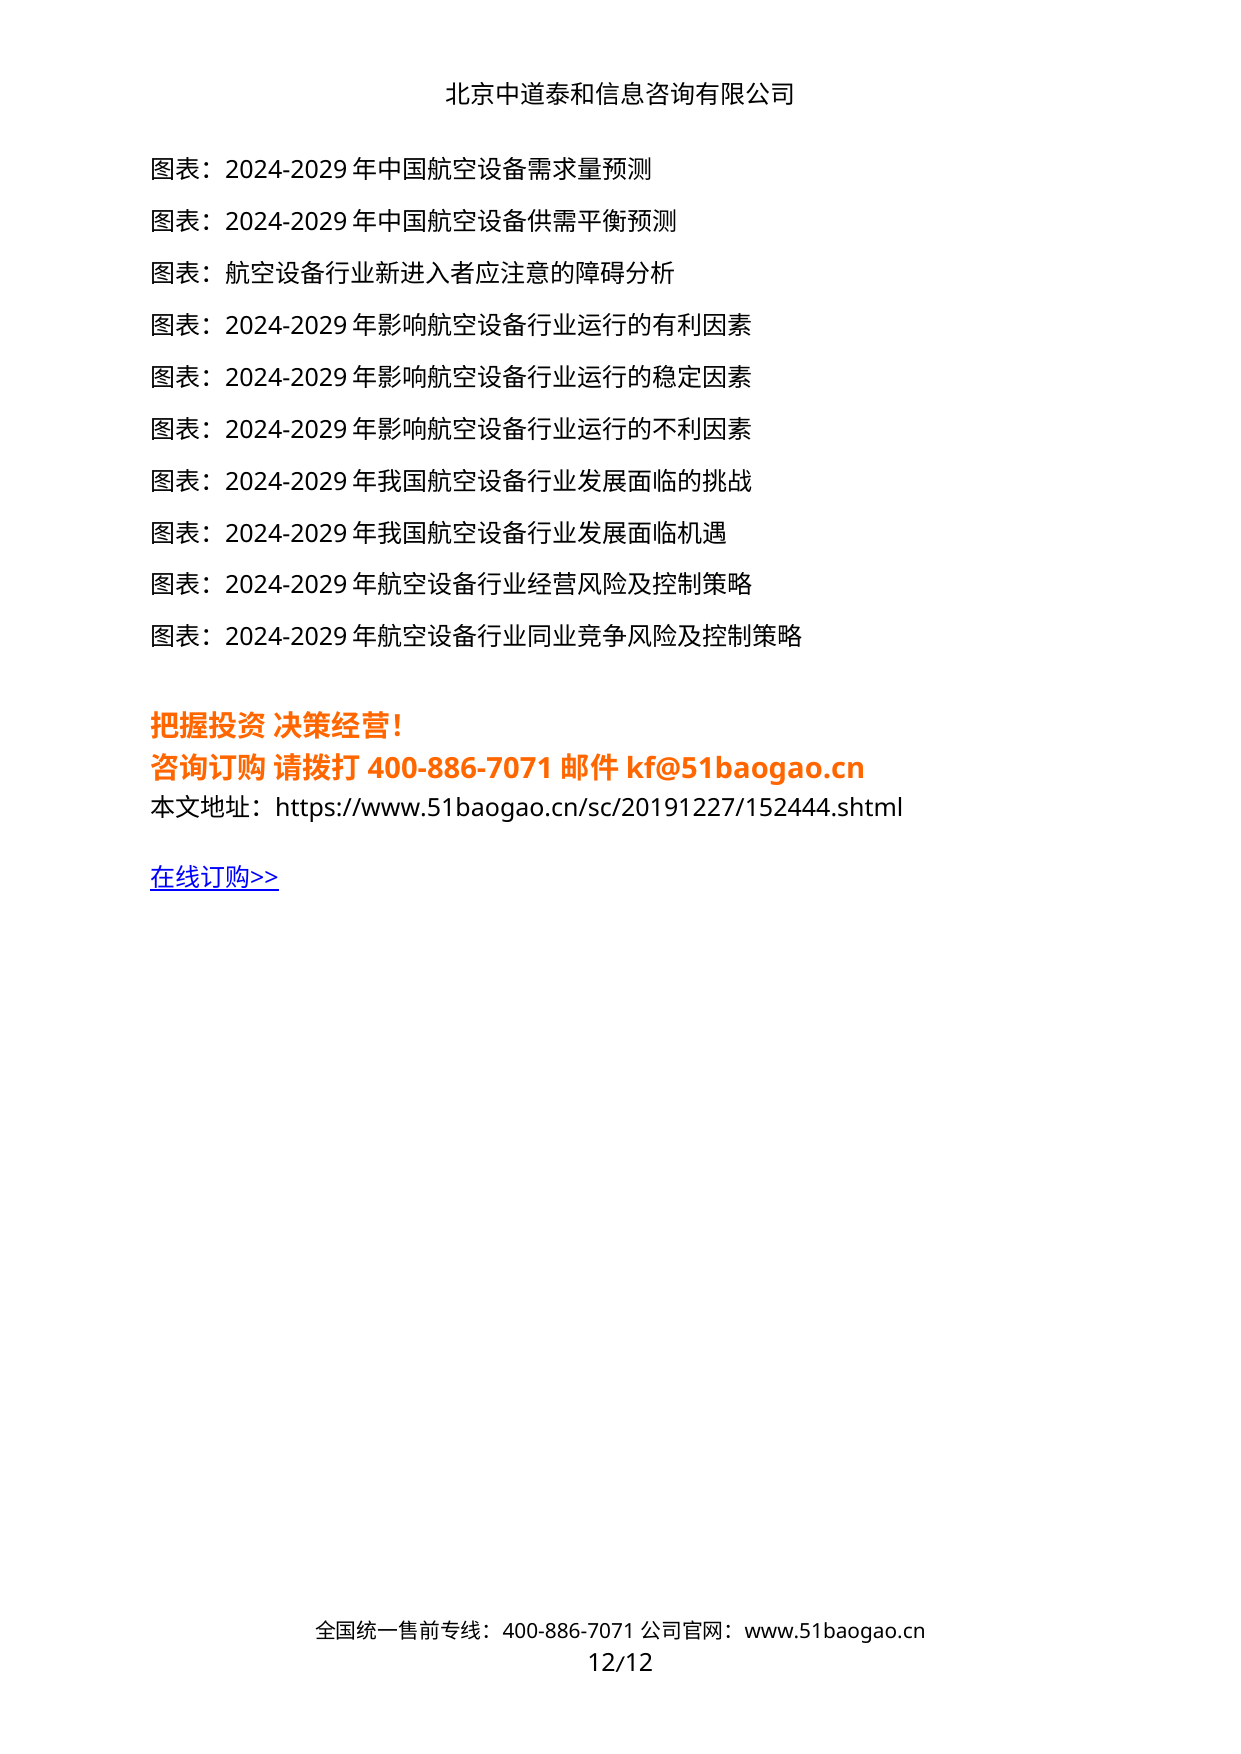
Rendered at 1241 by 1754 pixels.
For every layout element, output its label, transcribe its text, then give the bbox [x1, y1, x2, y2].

text 图表：2024-2029年航空设备行业同业竞争风险及控制策略 [150, 617, 1090, 653]
text 图表：2024-2029年中国航空设备供需平衡预测 [150, 202, 1090, 238]
text 图表：2024-2029年影响航空设备行业运行的有利因素 [150, 306, 1090, 342]
text 图表：2024-2029年中国航空设备需求量预测 [150, 150, 1090, 186]
text 图表：2024-2029年影响航空设备行业运行的稳定因素 [150, 357, 1090, 394]
text 在线订购>> [150, 824, 1090, 894]
text 图表：2024-2029年影响航空设备行业运行的不利因素 [150, 409, 1090, 446]
text 图表：2024-2029年我国航空设备行业发展面临的挑战 [150, 461, 1090, 497]
text 图表：2024-2029年航空设备行业经营风险及控制策略 [150, 565, 1090, 601]
text 把握投资 决策经营！咨询订购 请拨打 400-886-7071 邮件 kf@51baogao.cn本文地址：https://www.51baogao.cn/sc/20191227/152444.shtml [150, 669, 1090, 824]
text 图表：航空设备行业新进入者应注意的障碍分析 [150, 254, 1090, 290]
text 图表：2024-2029年我国航空设备行业发展面临机遇 [150, 513, 1090, 549]
